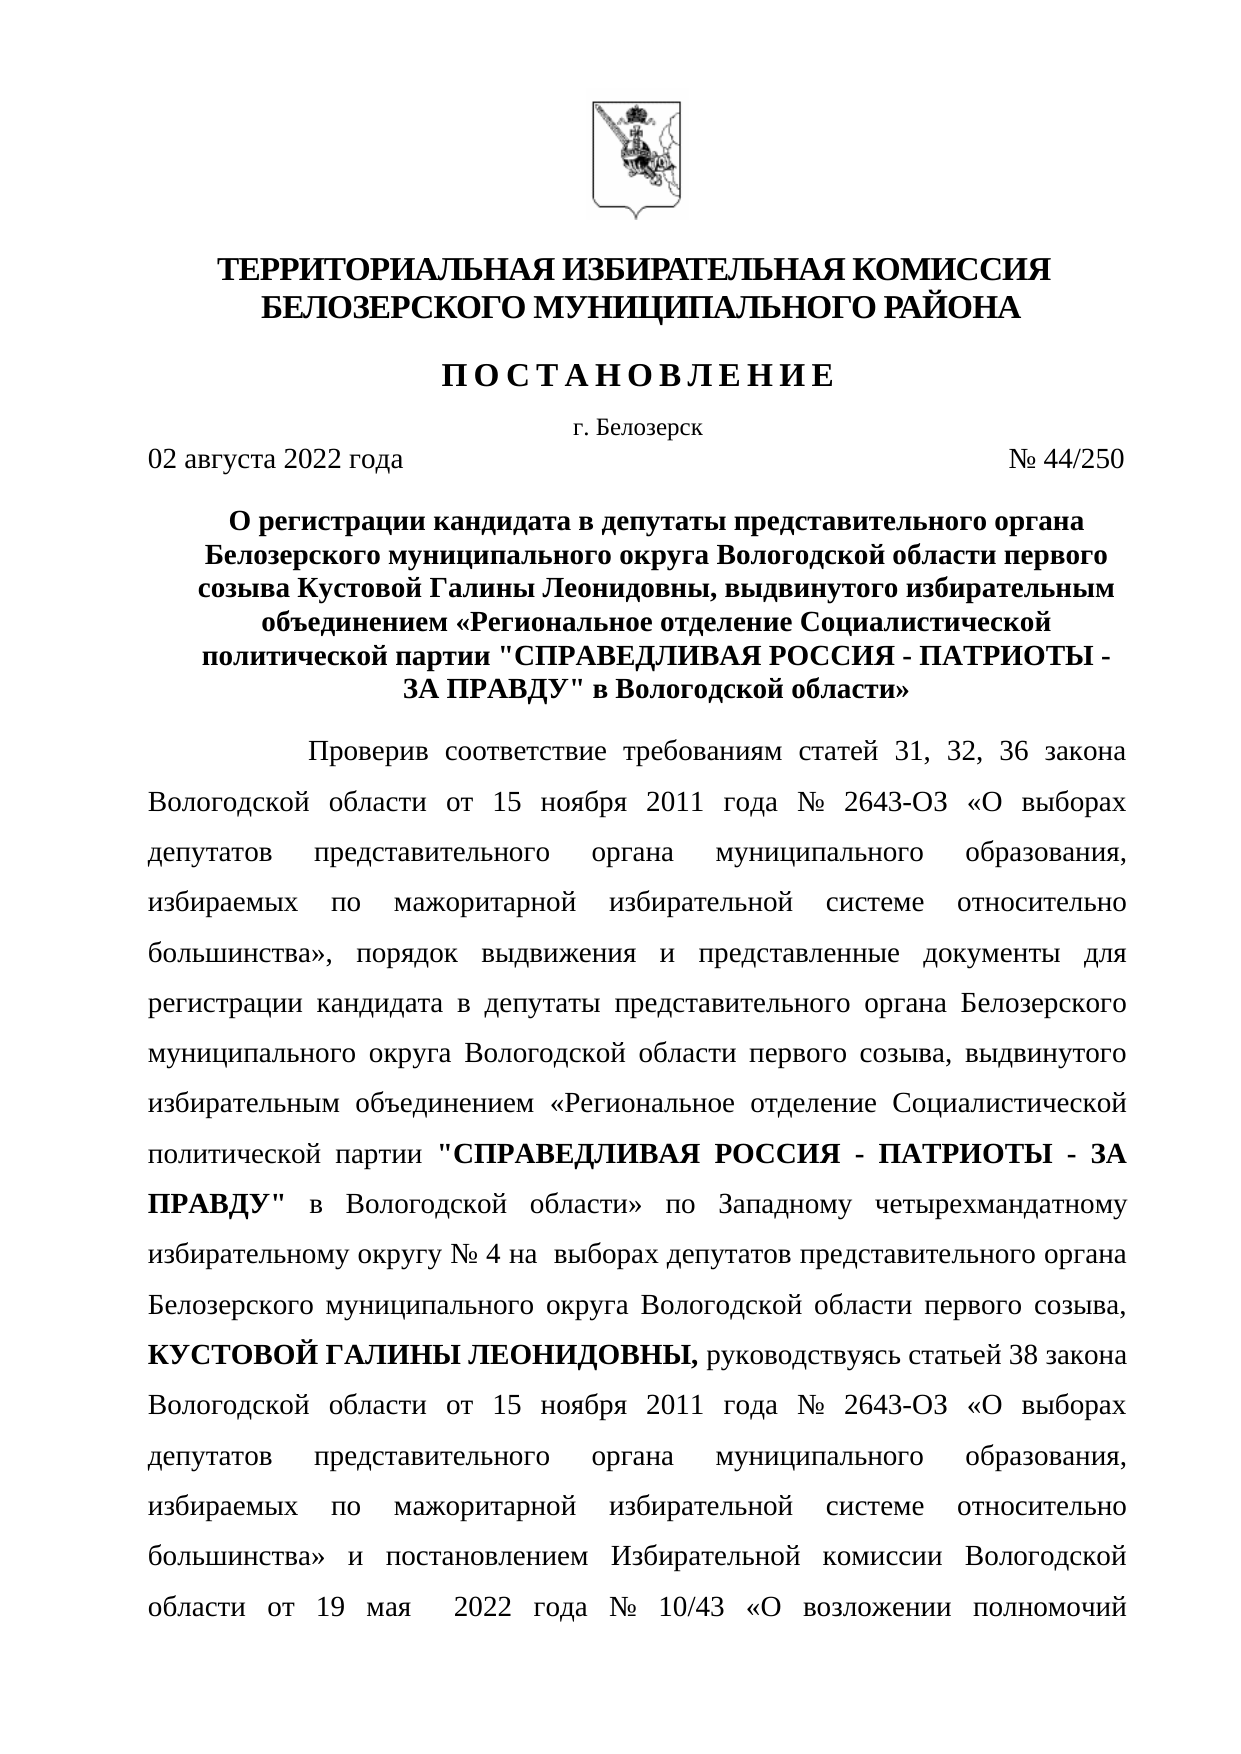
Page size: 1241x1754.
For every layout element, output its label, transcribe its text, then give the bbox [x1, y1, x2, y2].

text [148, 733, 1128, 1622]
text 02 августа 2022 года № 44/250 [148, 441, 1128, 475]
text г. Белозерск [148, 412, 1128, 441]
text О регистрации кандидата в депутаты представительного органа Белозерского муниципального округа Вологодской области первого созыва Кустовой Галины Леонидовны, выдвинутого избирательным объединением «Региональное отделение Социалистической политической партии "СПРАВЕДЛИВАЯ РОССИЯ - ПАТРИОТЫ - ЗА ПРАВДУ" в Вологодской области» [185, 503, 1128, 705]
subtitle ТЕРРИТОРИАЛЬНАЯ ИЗБИРАТЕЛЬНАЯ КОМИССИЯ БЕЛОЗЕРСКОГО МУНИЦИПАЛЬНОГО РАЙОНА [148, 249, 1128, 326]
text ПОСТАНОВЛЕНИЕ [148, 355, 1128, 393]
